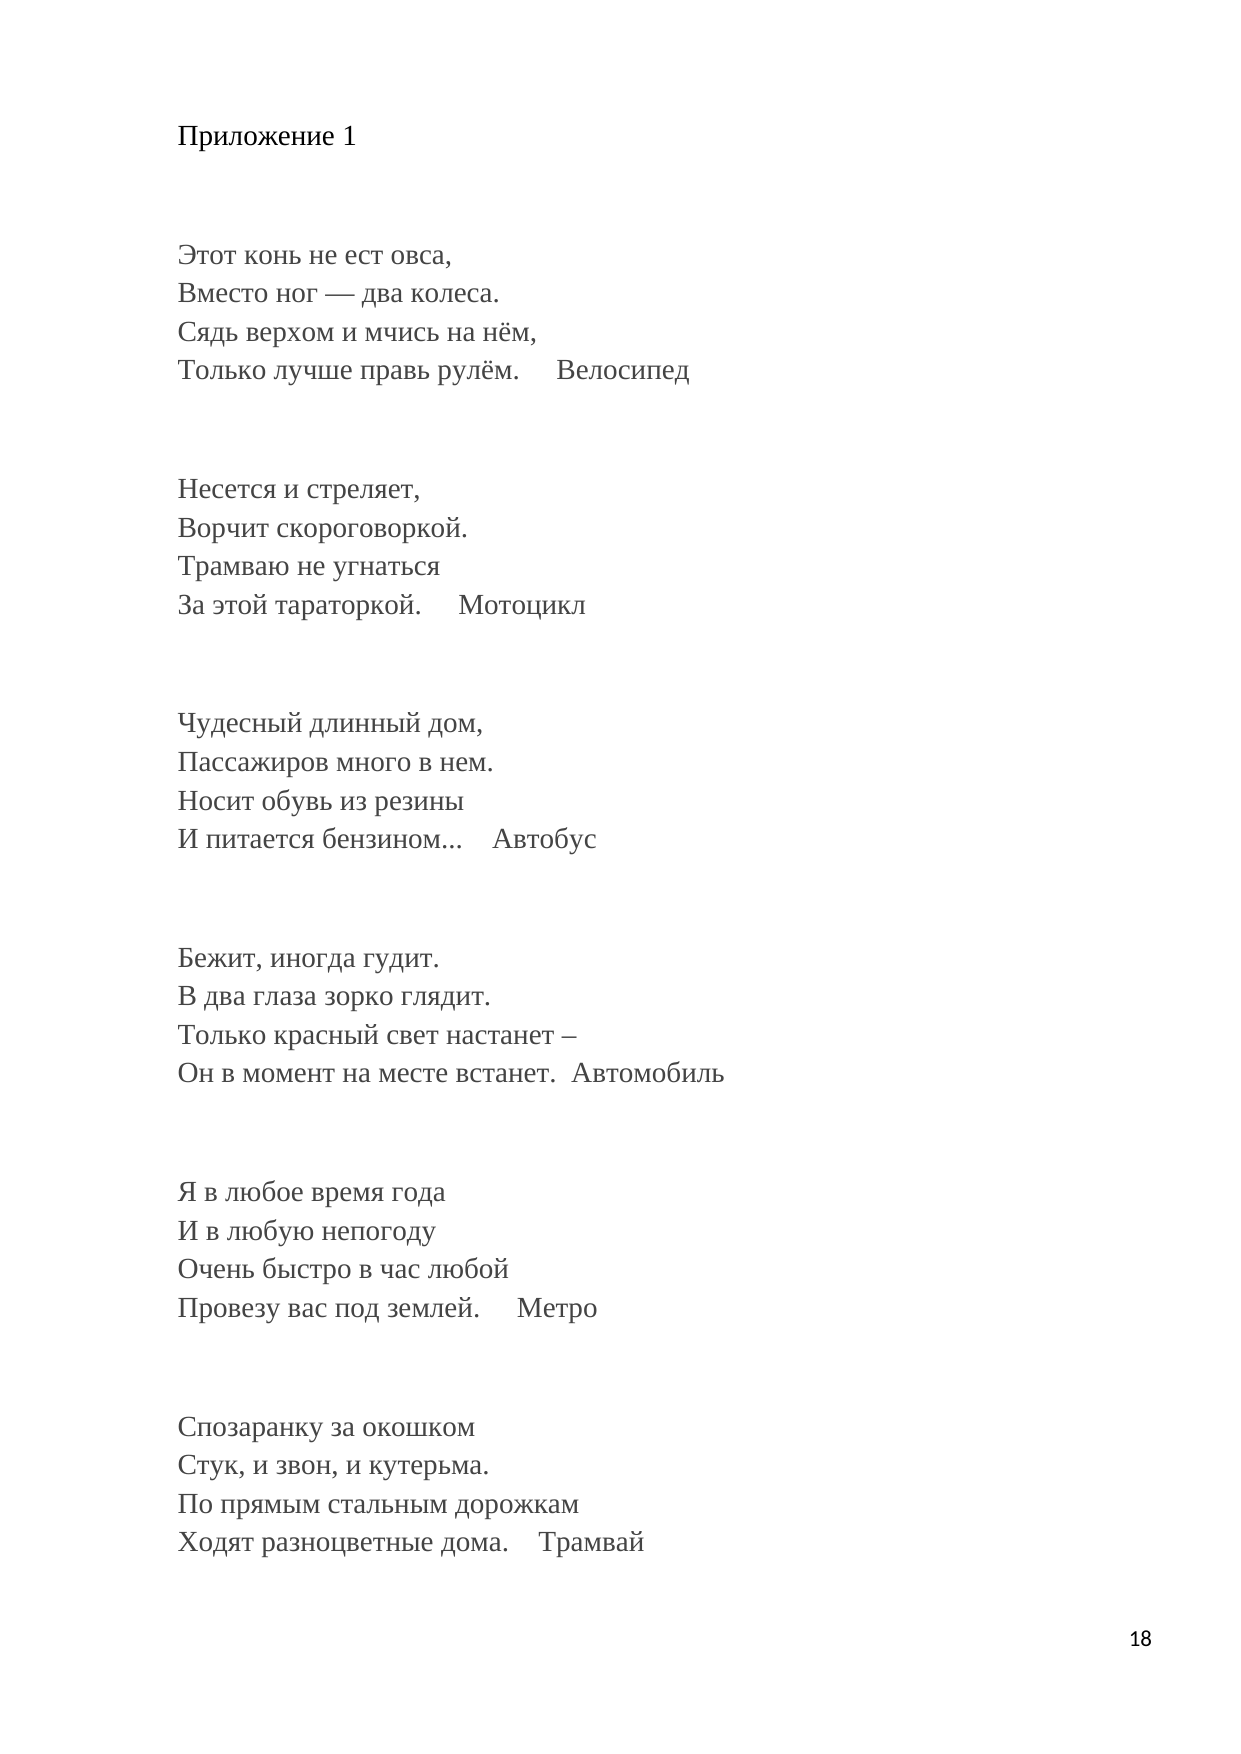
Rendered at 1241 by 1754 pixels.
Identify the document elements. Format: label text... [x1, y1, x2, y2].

text Бежит, иногда гудит. В два глаза зорко глядит. Только красный свет настанет – Он в момент на месте встанет. Автомобиль [177, 940, 1152, 1089]
text Чудесный длинный дом, Пассажиров много в нем. Носит обувь из резины И питается бензином... Автобус [177, 706, 1152, 855]
text Я в любое время года И в любую непогоду Очень быстро в час любой Провезу вас под землей. Метро [177, 1174, 1152, 1323]
text Этот конь не ест овса, Вместо ног — два колеса. Сядь верхом и мчись на нём, Только лучше правь рулём. Велосипед [177, 237, 1152, 386]
text Приложение 1 [177, 118, 1152, 152]
text Несется и стреляет, Ворчит скороговоркой. Трамваю не угнаться За этой тараторкой. Мотоцикл [177, 471, 1152, 620]
text Спозаранку за окошком Стук, и звон, и кутерьма. По прямым стальным дорожкам Ходят разноцветные дома. Трамвай [177, 1409, 1152, 1558]
